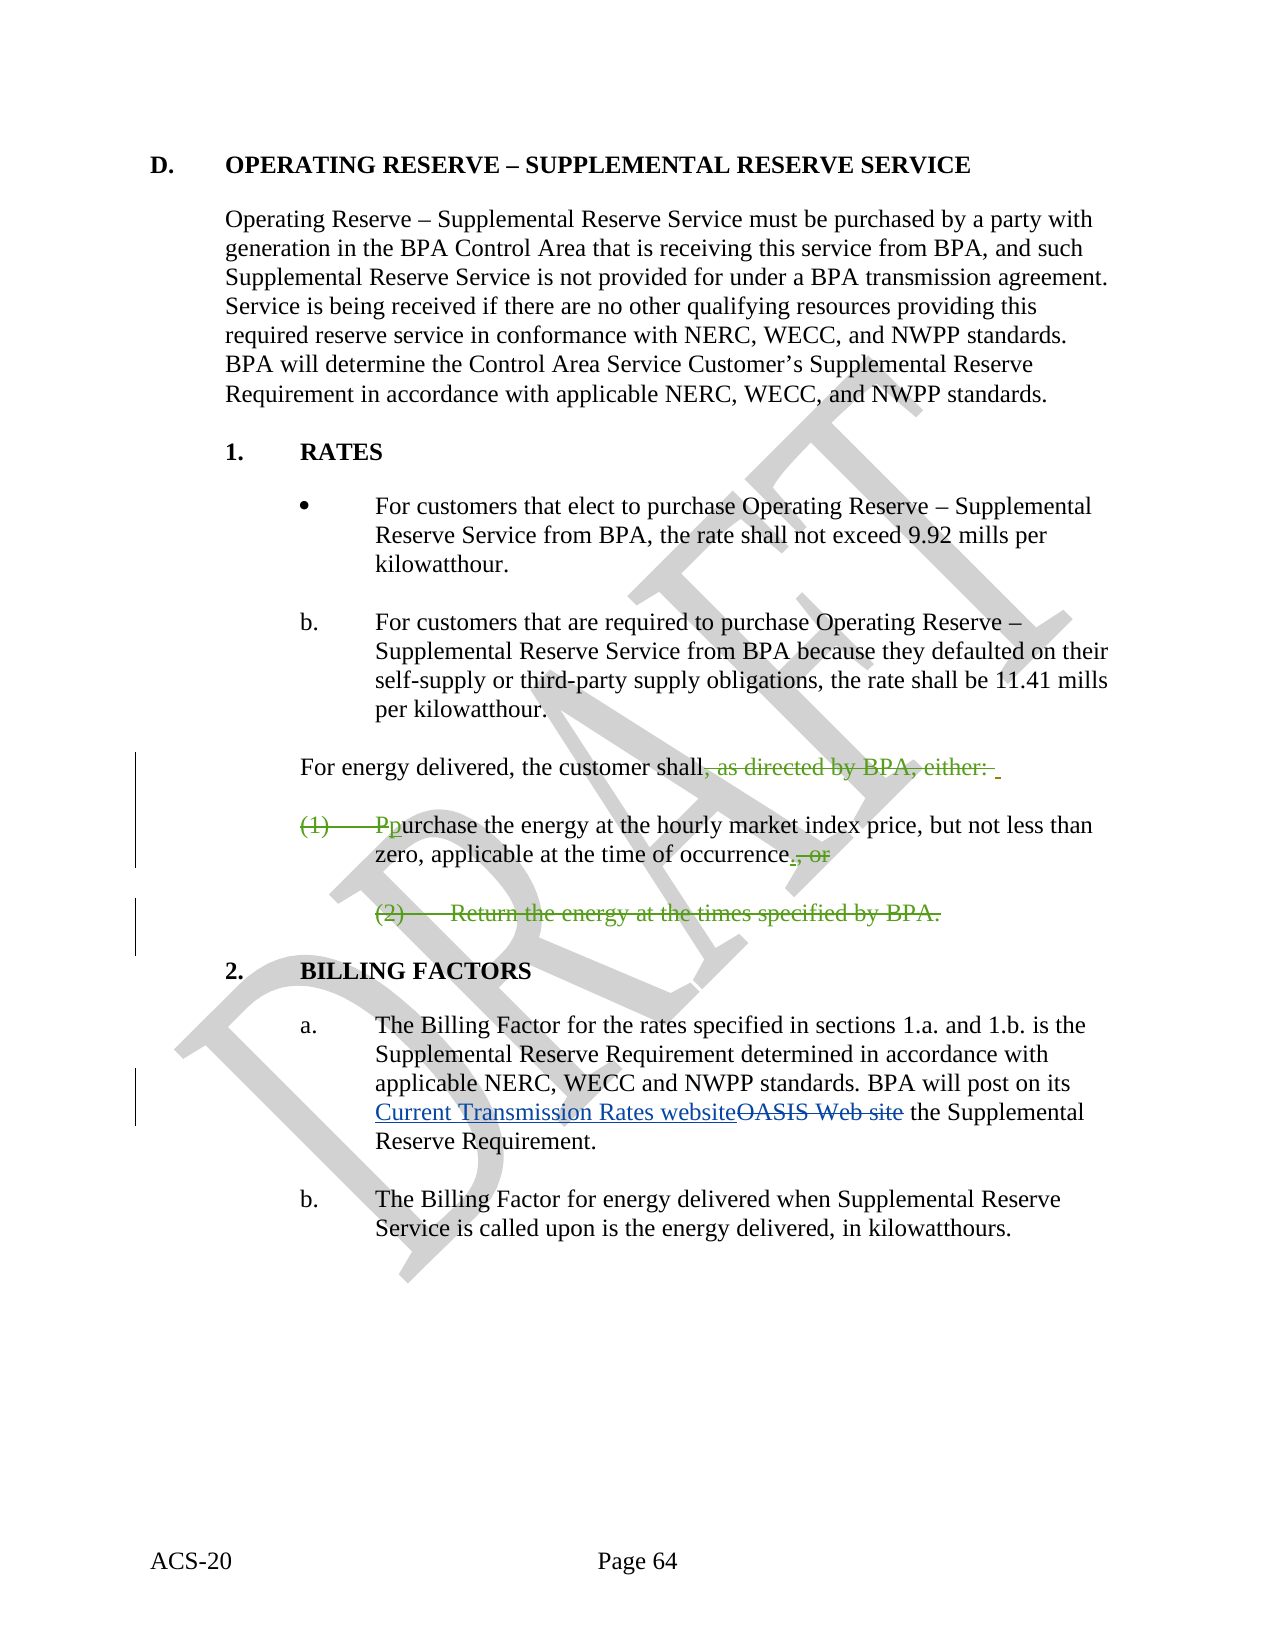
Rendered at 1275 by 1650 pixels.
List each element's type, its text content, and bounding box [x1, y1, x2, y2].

subtitle D. OPERATING RESERVE – SUPPLEMENTAL RESERVE SERVICE [150, 150, 1125, 179]
text a. The Billing Factor for the rates specified in sections 1.a. and 1.b. is the Supplemental Reserve Requirement determined in accordance with applicable NERC, WECC and NWPP standards. BPA will post on its the Supplemental Reserve Requirement. [300, 1010, 1125, 1155]
list For customers that elect to purchase Operating Reserve – Supplemental Reserve Service from BPA, the rate shall not exceed 9.92 mills per kilowatthour. [300, 491, 1125, 578]
text b. The Billing Factor for energy delivered when Supplemental Reserve Service is called upon is the energy delivered, in kilowatthours. [300, 1184, 1125, 1242]
text urchase the energy at the hourly market index price, but not less than zero, applicable at the time of occurrence [300, 810, 1125, 868]
text For energy delivered, the customer shall [300, 752, 1125, 781]
text b. For customers that are required to purchase Operating Reserve – Supplemental Reserve Service from BPA because they defaulted on their self-supply or third-party supply obligations, the rate shall be 11.41 mills per kilowatthour. [300, 607, 1125, 723]
text Operating Reserve – Supplemental Reserve Service must be purchased by a party with generation in the BPA Control Area that is receiving this service from BPA, and such Supplemental Reserve Service is not provided for under a BPA transmission agreement. Service is being received if there are no other qualifying resources providing this required reserve service in conformance with NERC, WECC, and NWPP standards. BPA will determine the Control Area Service Customer’s Supplemental Reserve Requirement in accordance with applicable NERC, WECC, and NWPP standards. [225, 204, 1125, 407]
text 2. BILLING FACTORS [225, 956, 1125, 985]
text 1. RATES [225, 437, 1125, 466]
